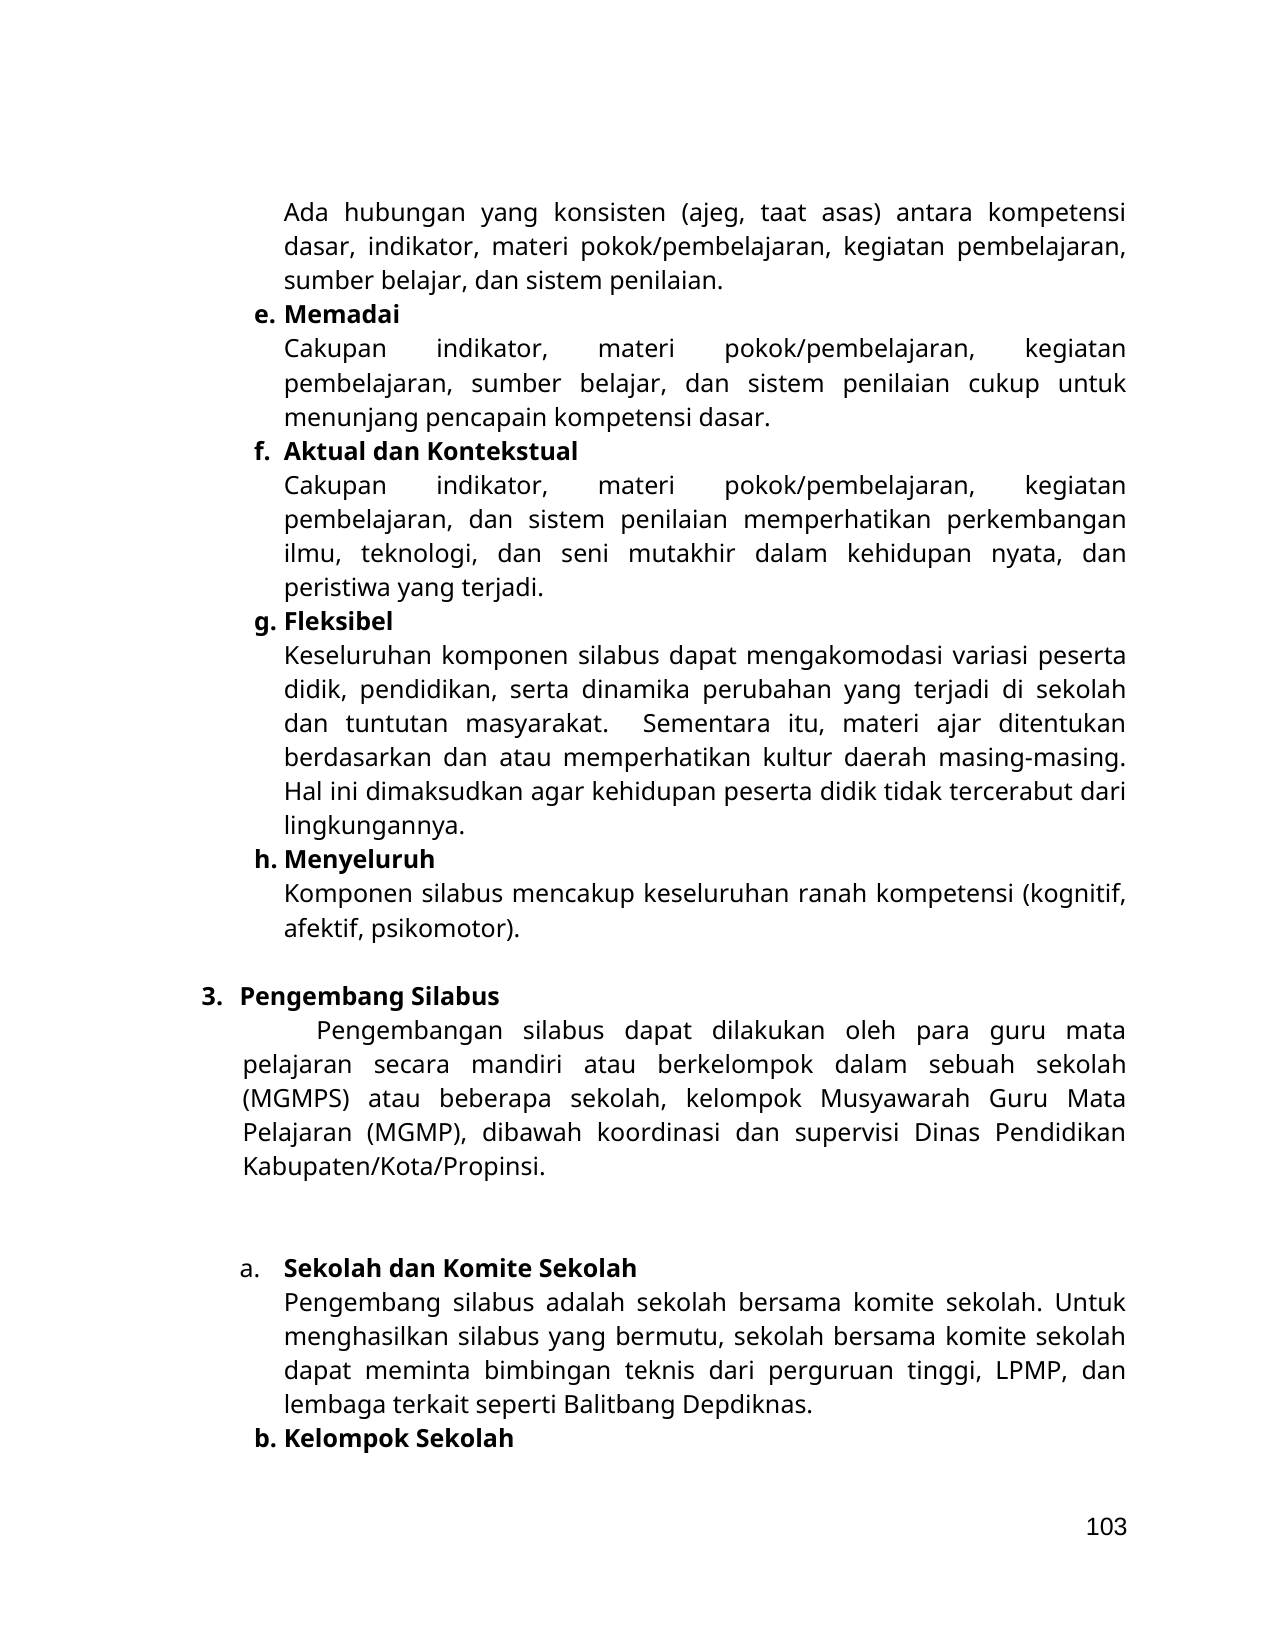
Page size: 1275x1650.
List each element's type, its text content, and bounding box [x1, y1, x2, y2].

list Kelompok Sekolah [254, 1421, 1127, 1455]
text Pengembang silabus adalah sekolah bersama komite sekolah. Untuk menghasilkan silabus yang bermutu, sekolah bersama komite sekolah dapat meminta bimbingan teknis dari perguruan tinggi, LPMP, dan lembaga terkait seperti Balitbang Depdiknas. [254, 1285, 1127, 1421]
list Fleksibel [254, 604, 1127, 638]
text Cakupan indikator, materi pokok/pembelajaran, kegiatan pembelajaran, dan sistem penilaian memperhatikan perkembangan ilmu, teknologi, dan seni mutakhir dalam kehidupan nyata, dan peristiwa yang terjadi. [283, 467, 1127, 604]
list Aktual dan Kontekstual [254, 433, 1127, 467]
list Sekolah dan Komite Sekolah [239, 1251, 1127, 1285]
list Memadai [254, 297, 1127, 331]
text Pengembangan silabus dapat dilakukan oleh para guru mata pelajaran secara mandiri atau berkelompok dalam sebuah sekolah (MGMPS) atau beberapa sekolah, kelompok Musyawarah Guru Mata Pelajaran (MGMP), dibawah koordinasi dan supervisi Dinas Pendidikan Kabupaten/Kota/Propinsi. [242, 1012, 1127, 1183]
text Cakupan indikator, materi pokok/pembelajaran, kegiatan pembelajaran, sumber belajar, dan sistem penilaian cukup untuk menunjang pencapain kompetensi dasar. [283, 331, 1127, 433]
text Komponen silabus mencakup keseluruhan ranah kompetensi (kognitif, afektif, psikomotor). [283, 876, 1127, 944]
list Menyeluruh [254, 842, 1127, 876]
text Ada hubungan yang konsisten (ajeg, taat asas) antara kompetensi dasar, indikator, materi pokok/pembelajaran, kegiatan pembelajaran, sumber belajar, dan sistem penilaian. [283, 195, 1127, 297]
list Pengembang Silabus [195, 978, 1127, 1012]
text Keseluruhan komponen silabus dapat mengakomodasi variasi peserta didik, pendidikan, serta dinamika perubahan yang terjadi di sekolah dan tuntutan masyarakat. Sementara itu, materi ajar ditentukan berdasarkan dan atau memperhatikan kultur daerah masing-masing. Hal ini dimaksudkan agar kehidupan peserta didik tidak tercerabut dari lingkungannya. [283, 638, 1127, 842]
